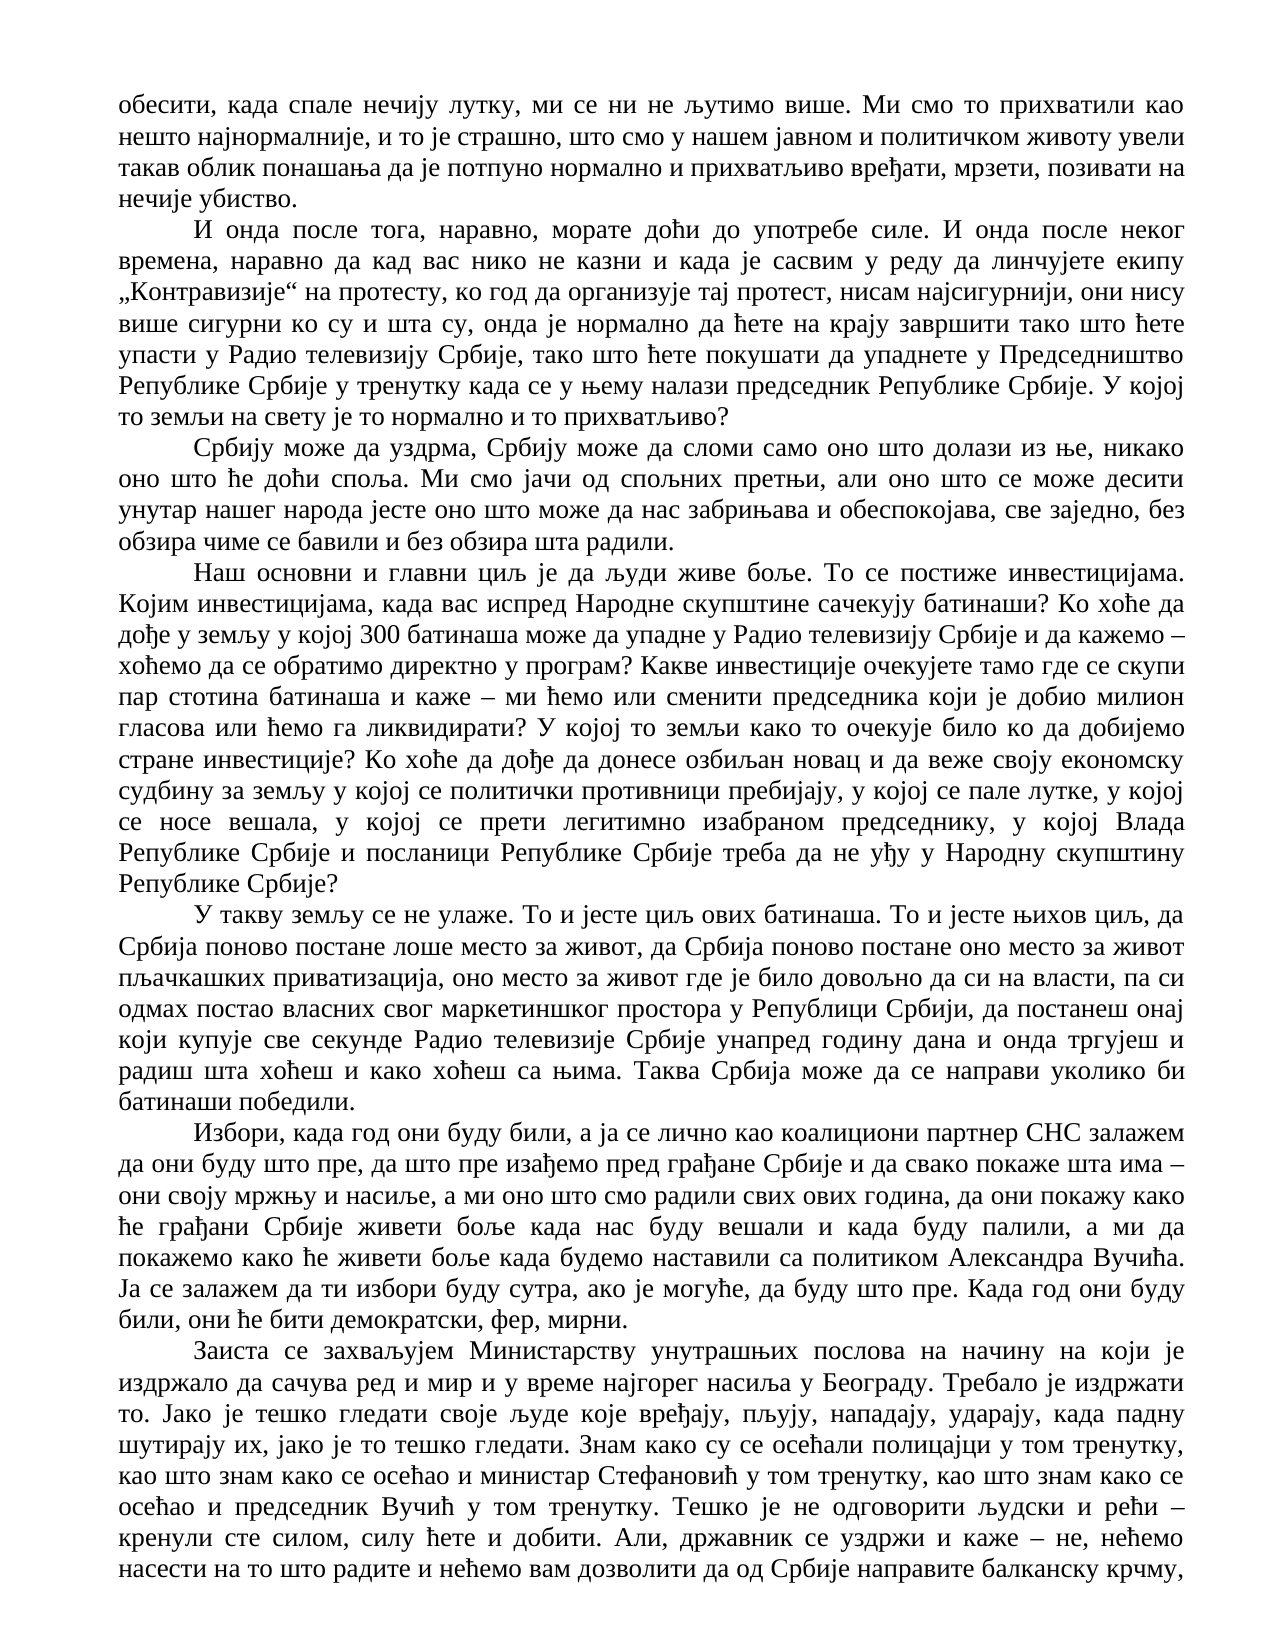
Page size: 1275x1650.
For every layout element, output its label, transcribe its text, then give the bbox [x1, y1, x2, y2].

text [118, 1334, 1186, 1584]
text Избори, када год они буду били, а ја се лично као коалициони партнер СНС залажем да они буду што пре, да што пре изађемо пред грађане Србије и да свако покаже шта има – они своју мржњу и насиље, а ми оно што смо радили свих ових година, да они покажу како ће грађани Србије живети боље када нас буду вешали и када буду палили, а ми да покажемо како ће живети боље када будемо наставили са политиком Александра Вучића. Ја се залажем да ти избори буду сутра, ако је могуће, да буду што пре. Када год они буду били, они ће бити демократски, фер, мирни. [118, 1116, 1186, 1334]
text И онда после тога, наравно, морате доћи до употребе силе. И онда после неког времена, наравно да кад вас нико не казни и када је сасвим у реду да линчујете екипу „Контравизије“ на протесту, ко год да организује тај протест, нисам најсигурнији, они нису више сигурни ко су и шта су, онда је нормално да ћете на крају завршити тако што ћете упасти у Радио телевизију Србије, тако што ћете покушати да упаднете у Председништво Републике Србије у тренутку када се у њему налази председник Републике Србије. У којој то земљи на свету је то нормално и то прихватљиво? [118, 213, 1186, 431]
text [118, 89, 1186, 213]
text У такву земљу се не улаже. То и јесте циљ ових батинаша. То и јесте њихов циљ, да Србија поново постане лоше место за живот, да Србија поново постане оно место за живот пљачкашких приватизација, оно место за живот где је било довољно да си на власти, па си одмах постао власних свог маркетиншког простора у Републици Србији, да постанеш онај који купује све секунде Радио телевизије Србије унапред годину дана и онда тргујеш и радиш шта хоћеш и како хоћеш са њима. Таква Србија може да се направи уколико би батинаши победили. [118, 898, 1186, 1116]
text Наш основни и главни циљ је да људи живе боље. То се постиже инвестицијама. Којим инвестицијама, када вас испред Народне скупштине сачекују батинаши? Ко хоће да дође у земљу у којој 300 батинаша може да упадне у Радио телевизију Србије и да кажемо – хоћемо да се обратимо директно у програм? Какве инвестиције очекујете тамо где се скупи пар стотина батинаша и каже – ми ћемо или сменити председника који је добио милион гласова или ћемо га ликвидирати? У којој то земљи како то очекује било ко да добијемо стране инвестиције? Ко хоће да дође да донесе озбиљан новац и да веже своју економску судбину за земљу у којој се политички противници пребијају, у којој се пале лутке, у којој се носе вешала, у којој се прети легитимно изабраном председнику, у којој Влада Републике Србије и посланици Републике Србије треба да не уђу у Народну скупштину Републике Србије? [118, 556, 1186, 898]
text Србију може да уздрма, Србију може да сломи само оно што долази из ње, никако оно што ће доћи споља. Ми смо јачи од спољних претњи, али оно што се може десити унутар нашег народа јесте оно што може да нас забрињава и обеспокојава, све заједно, без обзира чиме се бавили и без обзира шта радили. [118, 431, 1186, 556]
